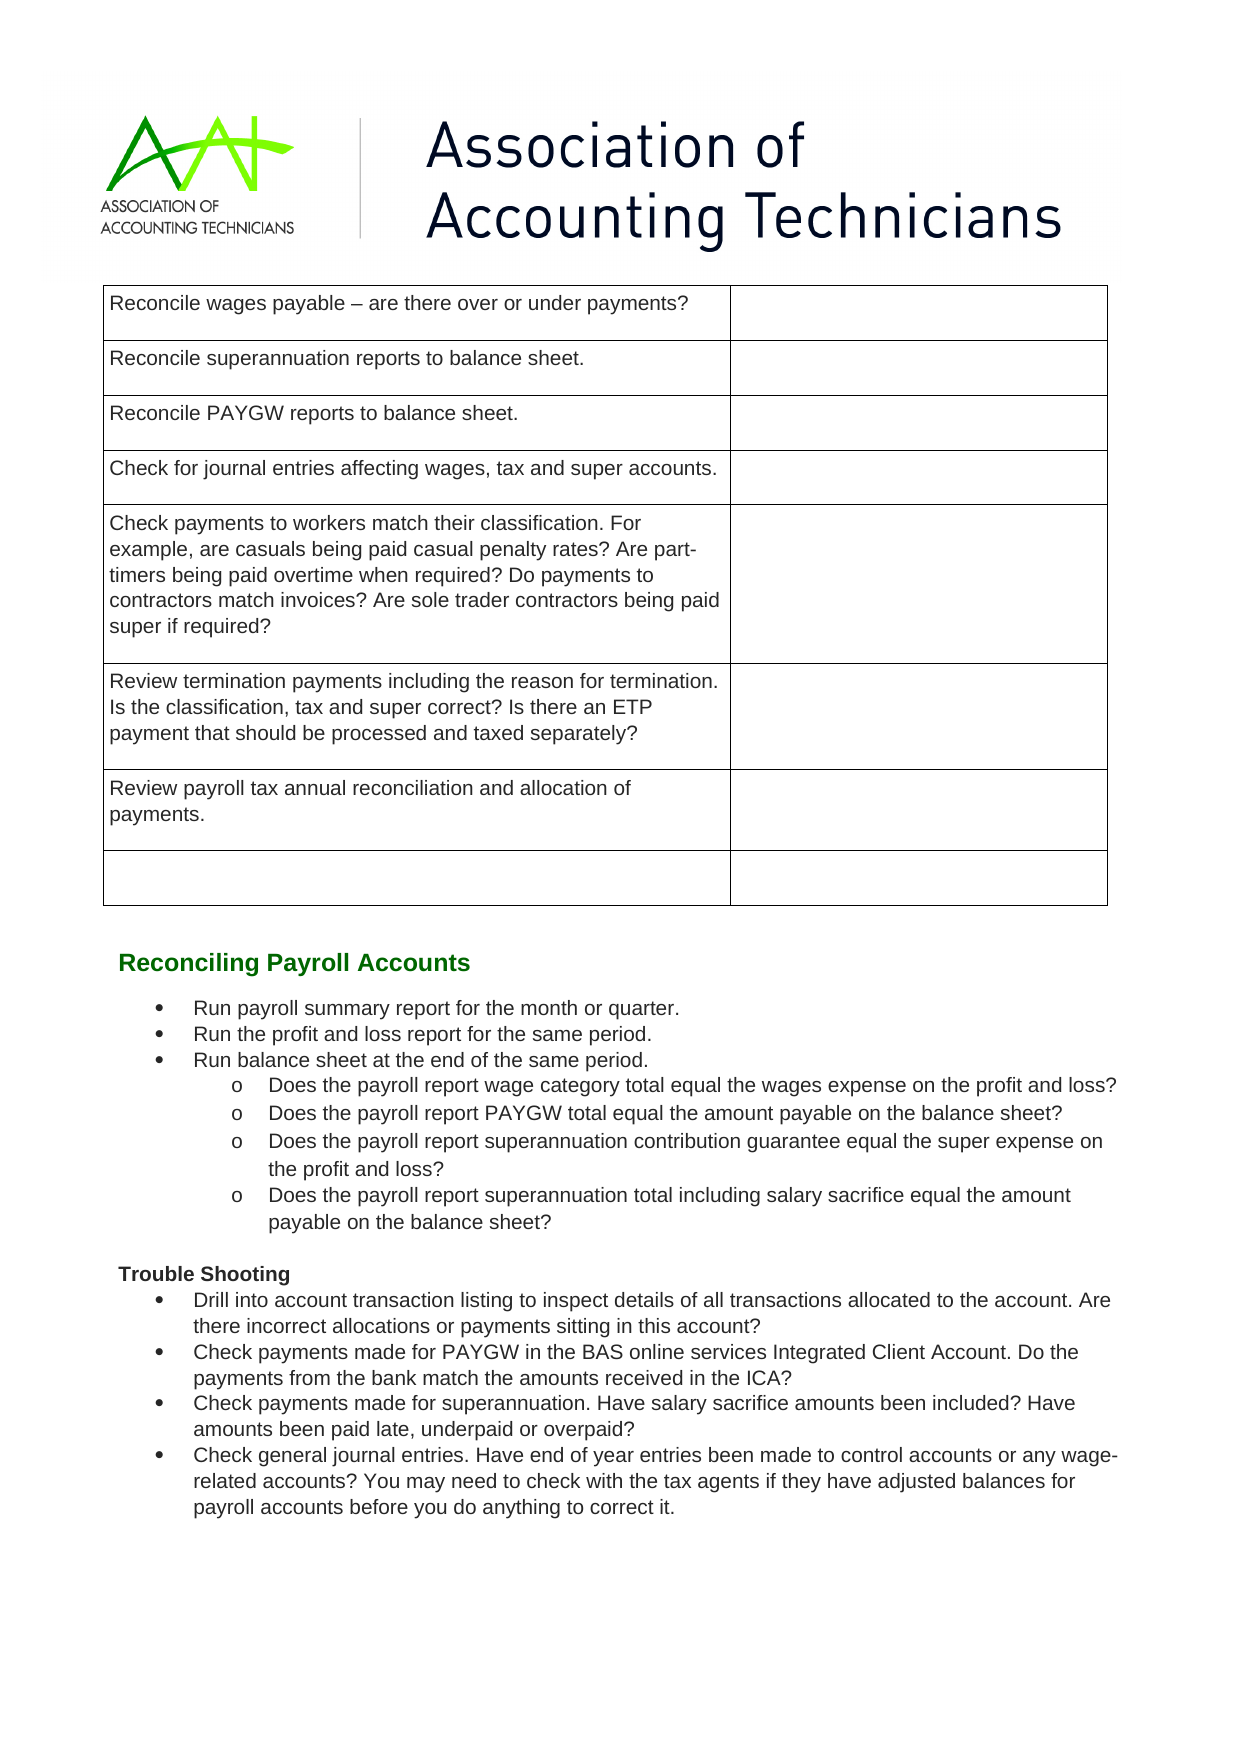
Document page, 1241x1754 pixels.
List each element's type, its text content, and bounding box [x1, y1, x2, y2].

list Does the payroll report superannuation contribution guarantee equal the super expense on the profit and loss? [231, 1129, 1122, 1181]
list Drill into account transaction listing to inspect details of all transactions allocated to the account. Are there incorrect allocations or payments sitting in this account? [156, 1288, 1122, 1338]
table_cell [731, 286, 1107, 340]
list Does the payroll report wage category total equal the wages expense on the profit and loss? [231, 1073, 1122, 1099]
table_cell Check payments to workers match their classification. For example, are casuals being paid casual penalty rates? Are part-timers being paid overtime when required? Do payments to contractors match invoices? Are sole trader contractors being paid super if required? [104, 505, 730, 663]
list Trouble Shooting [118, 1262, 1122, 1286]
text Reconciling Payroll Accounts [118, 948, 1122, 977]
table_cell [731, 451, 1107, 504]
table_cell [104, 851, 730, 905]
table_cell [731, 396, 1107, 449]
list Check payments made for superannuation. Have salary sacrifice amounts been included? Have amounts been paid late, underpaid or overpaid? [156, 1391, 1122, 1441]
picture [41, 71, 1122, 283]
list Run the profit and loss report for the same period. [156, 1021, 1122, 1046]
list Run balance sheet at the end of the same period. [156, 1047, 1122, 1071]
table_cell Review termination payments including the reason for termination. Is the classification, tax and super correct? Is there an ETP payment that should be processed and taxed separately? [104, 664, 730, 769]
list Check general journal entries. Have end of year entries been made to control accounts or any wage-related accounts? You may need to check with the tax agents if they have adjusted balances for payroll accounts before you do anything to correct it. [156, 1443, 1122, 1519]
table_cell Reconcile wages payable – are there over or under payments? [104, 286, 730, 340]
table_cell [731, 505, 1107, 663]
list Check payments made for PAYGW in the BAS online services Integrated Client Account. Do the payments from the bank match the amounts received in the ICA? [156, 1339, 1122, 1389]
table_cell [731, 770, 1107, 850]
table_cell Review payroll tax annual reconciliation and allocation of payments. [104, 770, 730, 850]
table_cell [731, 341, 1107, 394]
table_cell Reconcile superannuation reports to balance sheet. [104, 341, 730, 394]
list Run payroll summary report for the month or quarter. [156, 996, 1122, 1019]
table_cell Check for journal entries affecting wages, tax and super accounts. [104, 451, 730, 504]
table_cell Reconcile PAYGW reports to balance sheet. [104, 396, 730, 449]
table_cell [731, 851, 1107, 905]
list Does the payroll report superannuation total including salary sacrifice equal the amount payable on the balance sheet? [231, 1182, 1122, 1234]
table_cell [731, 664, 1107, 769]
list Does the payroll report PAYGW total equal the amount payable on the balance sheet? [231, 1101, 1122, 1127]
